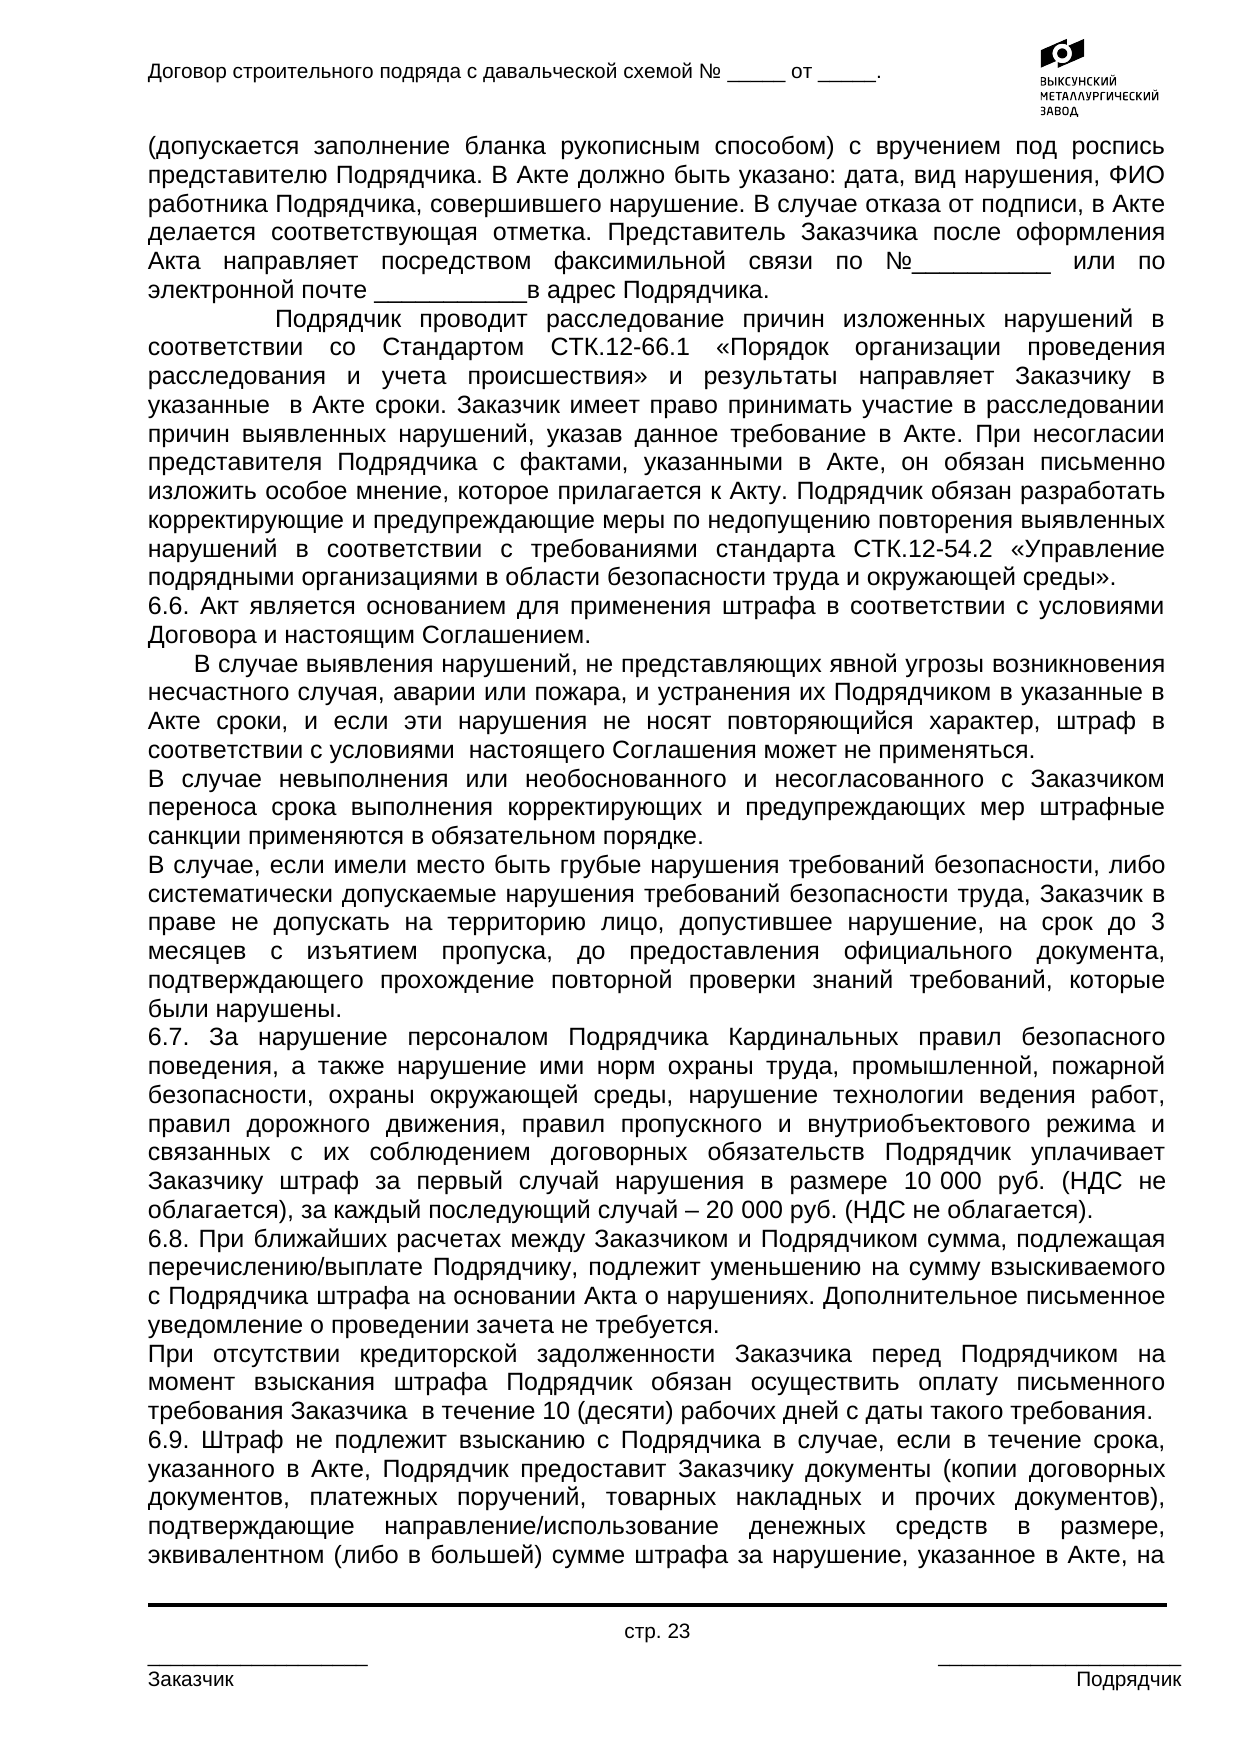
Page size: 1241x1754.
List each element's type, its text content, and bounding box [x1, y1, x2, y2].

text 6.6. Акт является основанием для применения штрафа в соответствии с условиями Договора и настоящим Соглашением. [148, 591, 1167, 649]
text В случае невыполнения или необоснованного и несогласованного с Заказчиком переноса срока выполнения корректирующих и предупреждающих мер штрафные санкции применяются в обязательном порядке. [148, 764, 1167, 850]
text 6.8. При ближайших расчетах между Заказчиком и Подрядчиком сумма, подлежащая перечислению/выплате Подрядчику, подлежит уменьшению на сумму взыскиваемого с Подрядчика штрафа на основании Акта о нарушениях. Дополнительное письменное уведомление о проведении зачета не требуется. [148, 1224, 1167, 1339]
text При отсутствии кредиторской задолженности Заказчика перед Подрядчиком на момент взыскания штрафа Подрядчик обязан осуществить оплату письменного требования Заказчика в течение 10 (десяти) рабочих дней с даты такого требования. [148, 1339, 1167, 1425]
text 6.7. За нарушение персоналом Подрядчика Кардинальных правил безопасного поведения, а также нарушение ими норм охраны труда, промышленной, пожарной безопасности, охраны окружающей среды, нарушение технологии ведения работ, правил дорожного движения, правил пропускного и внутриобъектового режима и связанных с их соблюдением договорных обязательств Подрядчик уплачивает Заказчику штраф за первый случай нарушения в размере 10 000 руб. (НДС не облагается), за каждый последующий случай – 20 000 руб. (НДС не облагается). [148, 1022, 1167, 1224]
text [148, 131, 1167, 304]
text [148, 1425, 1167, 1569]
text В случае выявления нарушений, не представляющих явной угрозы возникновения несчастного случая, аварии или пожара, и устранения их Подрядчиком в указанные в Акте сроки, и если эти нарушения не носят повторяющийся характер, штраф в соответствии с условиями настоящего Соглашения может не применяться. [148, 649, 1167, 764]
text В случае, если имели место быть грубые нарушения требований безопасности, либо систематически допускаемые нарушения требований безопасности труда, Заказчик в праве не допускать на территорию лицо, допустившее нарушение, на срок до 3 месяцев с изъятием пропуска, до предоставления официального документа, подтверждающего прохождение повторной проверки знаний требований, которые были нарушены. [148, 850, 1167, 1022]
text Подрядчик проводит расследование причин изложенных нарушений в соответствии со Стандартом СТК.12-66.1 «Порядок организации проведения расследования и учета происшествия» и результаты направляет Заказчику в указанные в Акте сроки. Заказчик имеет право принимать участие в расследовании причин выявленных нарушений, указав данное требование в Акте. При несогласии представителя Подрядчика с фактами, указанными в Акте, он обязан письменно изложить особое мнение, которое прилагается к Акту. Подрядчик обязан разработать корректирующие и предупреждающие меры по недопущению повторения выявленных нарушений в соответствии с требованиями стандарта СТК.12-54.2 «Управление подрядными организациями в области безопасности труда и окружающей среды». [148, 304, 1167, 591]
picture [1040, 38, 1161, 131]
